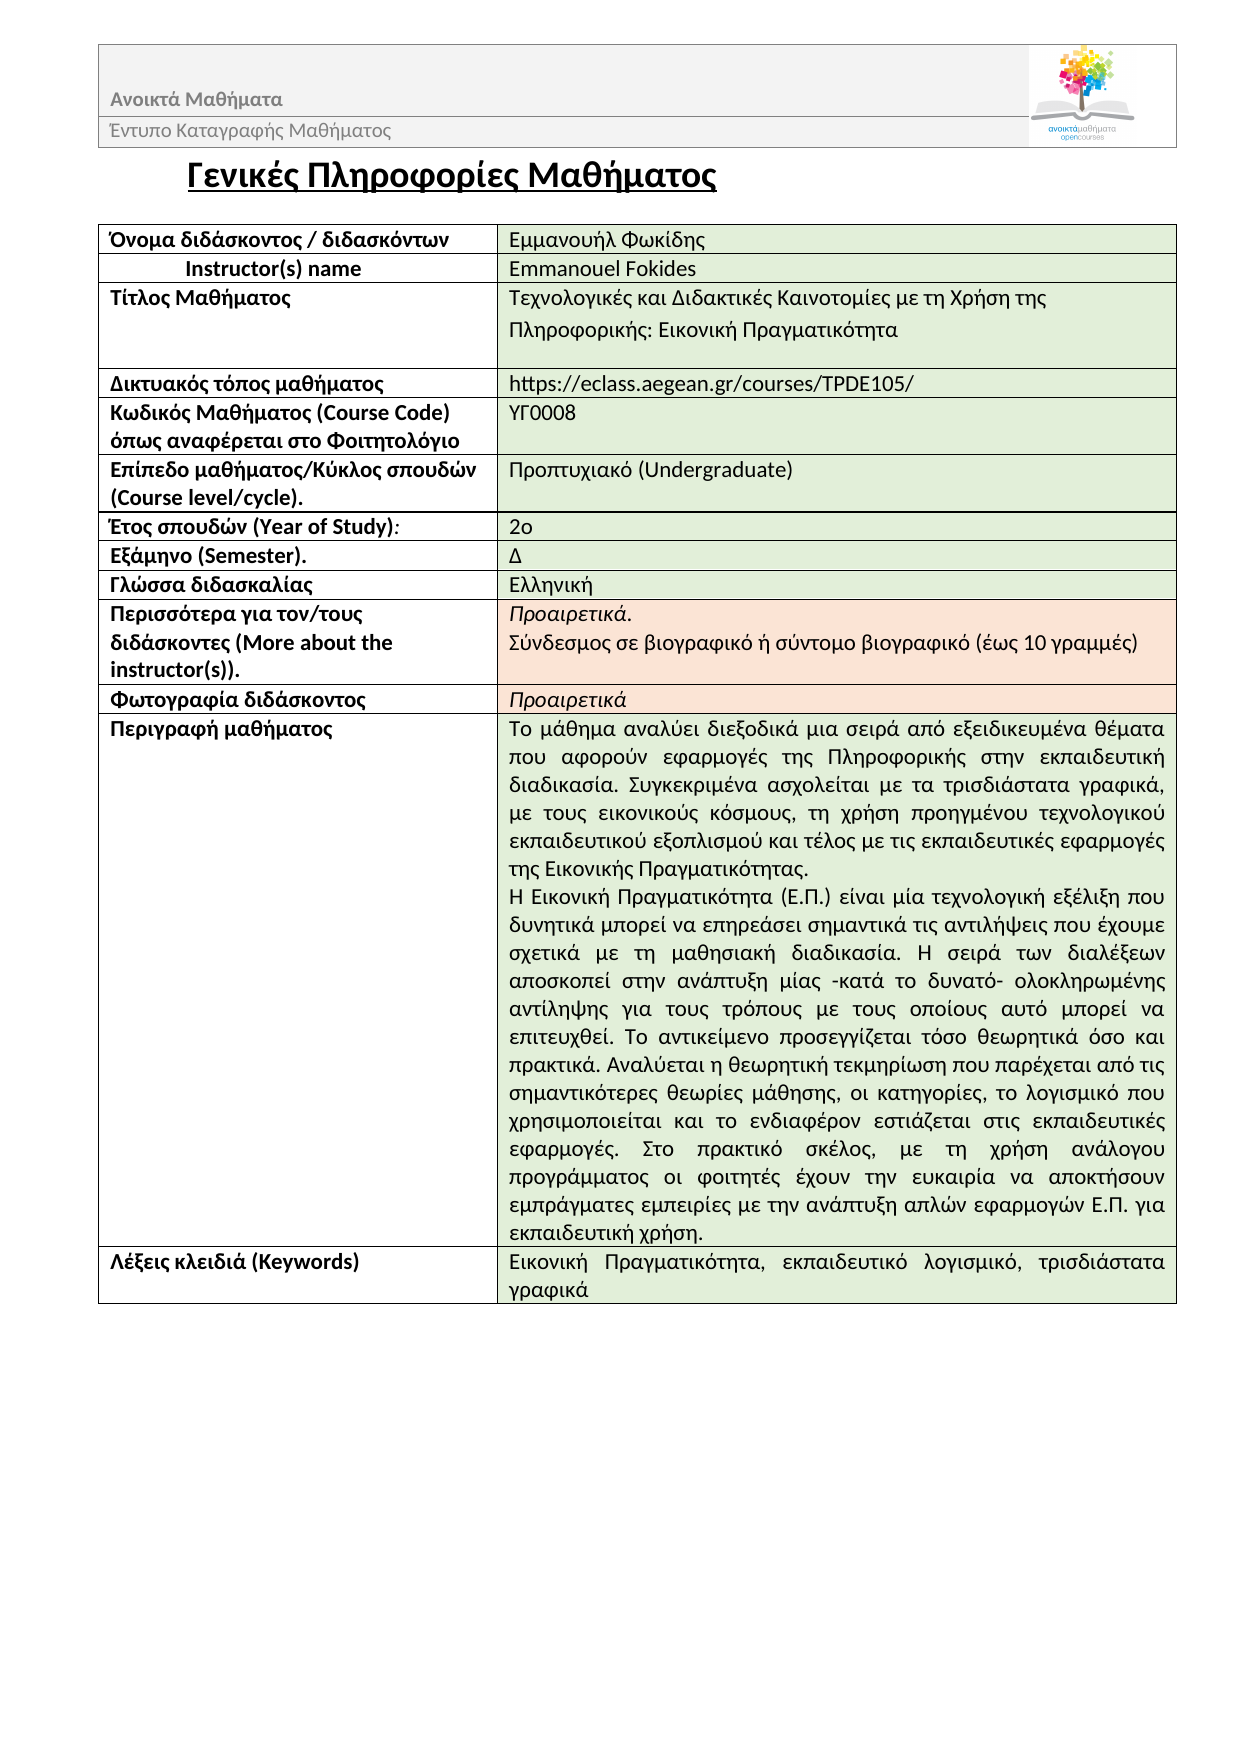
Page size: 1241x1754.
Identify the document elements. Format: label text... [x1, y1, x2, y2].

table_cell Λέξεις κλειδιά (Keywords) [99, 1247, 497, 1303]
picture [1029, 45, 1137, 147]
table_cell 2ο [498, 513, 1176, 540]
table_header Όνομα διδάσκοντος / διδασκόντων [99, 225, 497, 253]
table_cell Περισσότερα για τον/τους διδάσκοντες (More about the instructor(s)). [99, 600, 497, 684]
table_cell Κωδικός Μαθήματος (Course Code) όπως αναφέρεται στο Φοιτητολόγιο [99, 398, 497, 454]
text Γενικές Πληροφορίες Μαθήματος [187, 151, 1053, 196]
table_cell Προαιρετικά [498, 685, 1176, 713]
table_cell Ελληνική [498, 571, 1176, 598]
table_cell Emmanouel Fokides [498, 254, 1176, 282]
table_cell Δικτυακός τόπος μαθήματος [99, 369, 497, 397]
table_cell Προαιρετικά. Σύνδεσμος σε βιογραφικό ή σύντομο βιογραφικό (έως 10 γραμμές) [498, 600, 1176, 684]
table_cell ΥΓ0008 [498, 398, 1176, 454]
table_cell Περιγραφή μαθήματος [99, 714, 497, 1246]
table_header Εμμανουήλ Φωκίδης [498, 225, 1176, 253]
table_cell Προπτυχιακό (Undergraduate) [498, 455, 1176, 511]
table_cell Δ [498, 541, 1176, 569]
table_cell Instructor(s) name [99, 254, 497, 282]
table_cell Τεχνολογικές και Διδακτικές Καινοτομίες με τη Χρήση της Πληροφορικής: Εικονική Πραγματικότητα [498, 283, 1176, 368]
table_cell Εξάμηνο (Semester). [99, 541, 497, 569]
table_cell Εικονική Πραγματικότητα, εκπαιδευτικό λογισμικό, τρισδιάστατα γραφικά [498, 1247, 1176, 1303]
table_cell Φωτογραφία διδάσκοντος [99, 685, 497, 713]
table_cell Το μάθημα αναλύει διεξοδικά μια σειρά από εξειδικευμένα θέματα που αφορούν εφαρμογές της Πληροφορικής στην εκπαιδευτική διαδικασία. Συγκεκριμένα ασχολείται με τα τρισδιάστατα γραφικά, με τους εικονικούς κόσμους, τη χρήση προηγμένου τεχνολογικού εκπαιδευτικού εξοπλισμού και τέλος με τις εκπαιδευτικές εφαρμογές της Εικονικής Πραγματικότητας. Η Εικονική Πραγματικότητα (Ε.Π.) είναι μία τεχνολογική εξέλιξη που δυνητικά μπορεί να επηρεάσει σημαντικά τις αντιλήψεις που έχουμε σχετικά με τη μαθησιακή διαδικασία. Η σειρά των διαλέξεων αποσκοπεί στην ανάπτυξη μίας -κατά το δυνατό- ολοκληρωμένης αντίληψης για τους τρόπους με τους οποίους αυτό μπορεί να επιτευχθεί. Το αντικείμενο προσεγγίζεται τόσο θεωρητικά όσο και πρακτικά. Αναλύεται η θεωρητική τεκμηρίωση που παρέχεται από τις σημαντικότερες θεωρίες μάθησης, οι κατηγορίες, το λογισμικό που χρησιμοποιείται και το ενδιαφέρον εστιάζεται στις εκπαιδευτικές εφαρμογές. Στο πρακτικό σκέλος, με τη χρήση ανάλογου προγράμματος οι φοιτητές έχουν την ευκαιρία να αποκτήσουν εμπράγματες εμπειρίες με την ανάπτυξη απλών εφαρμογών Ε.Π. για εκπαιδευτική χρήση. [498, 714, 1176, 1246]
table_cell https://eclass.aegean.gr/courses/TPDE105/ [498, 369, 1176, 397]
table_cell Επίπεδο μαθήματος/Κύκλος σπουδών (Course level/cycle). [99, 455, 497, 511]
table_cell Έτος σπουδών (Year of Study): [99, 513, 497, 540]
table_cell Γλώσσα διδασκαλίας [99, 571, 497, 598]
table_cell Τίτλος Μαθήματος [99, 283, 497, 368]
